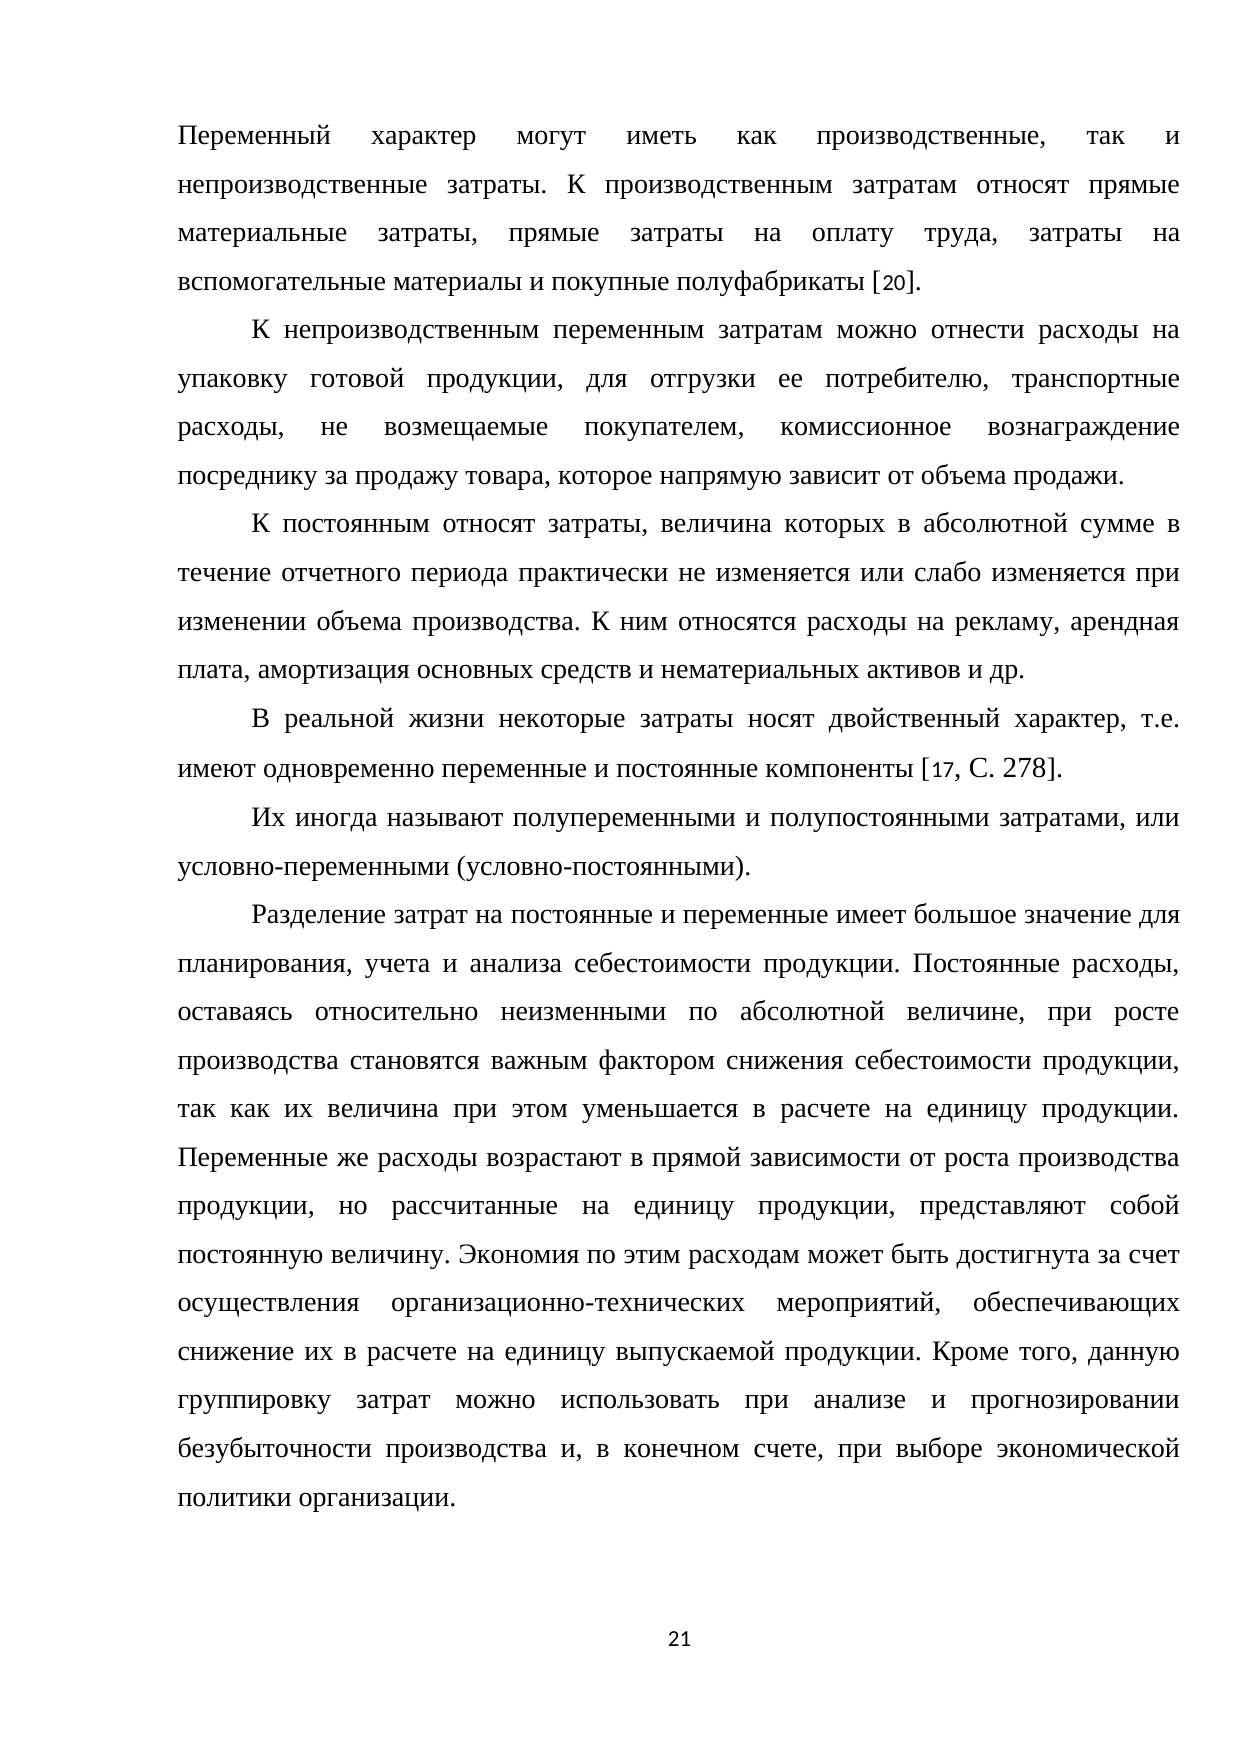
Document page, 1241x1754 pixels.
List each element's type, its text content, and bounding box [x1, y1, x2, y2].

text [177, 118, 1181, 296]
text Их иногда называют полупеременными и полупостоянными затратами, или условно-переменными (условно-постоянными). [177, 800, 1181, 881]
text Разделение затрат на постоянные и переменные имеет большое значение для планирования, учета и анализа себестоимости продукции. Постоянные расходы, оставаясь относительно неизменными по абсолютной величине, при росте производства становятся важным фактором снижения себестоимости продукции, так как их величина при этом уменьшается в расчете на единицу продукции. Переменные же расходы возрастают в прямой зависимости от роста производства продукции, но рассчитанные на единицу продукции, представляют собой постоянную величину. Экономия по этим расходам может быть достигнута за счет осуществления организационно-технических мероприятий, обеспечивающих снижение их в расчете на единицу выпускаемой продукции. Кроме того, данную группировку затрат можно использовать при анализе и прогнозировании безубыточности производства и, в конечном счете, при выборе экономической политики организации. [177, 897, 1181, 1512]
text В реальной жизни некоторые затраты носят двойственный характер, т.е. имеют одновременно переменные и постоянные компоненты [17, С. 278]. [177, 701, 1181, 783]
text К постоянным относят затраты, величина которых в абсолютной сумме в течение отчетного периода практически не изменяется или слабо изменяется при изменении объема производства. К ним относятся расходы на рекламу, арендная плата, амортизация основных средств и нематериальных активов и др. [177, 506, 1181, 684]
text К непроизводственным переменным затратам можно отнести расходы на упаковку готовой продукции, для отгрузки ее потребителю, транспортные расходы, не возмещаемые покупателем, комиссионное вознаграждение посреднику за продажу товара, которое напрямую зависит от объема продажи. [177, 312, 1181, 490]
